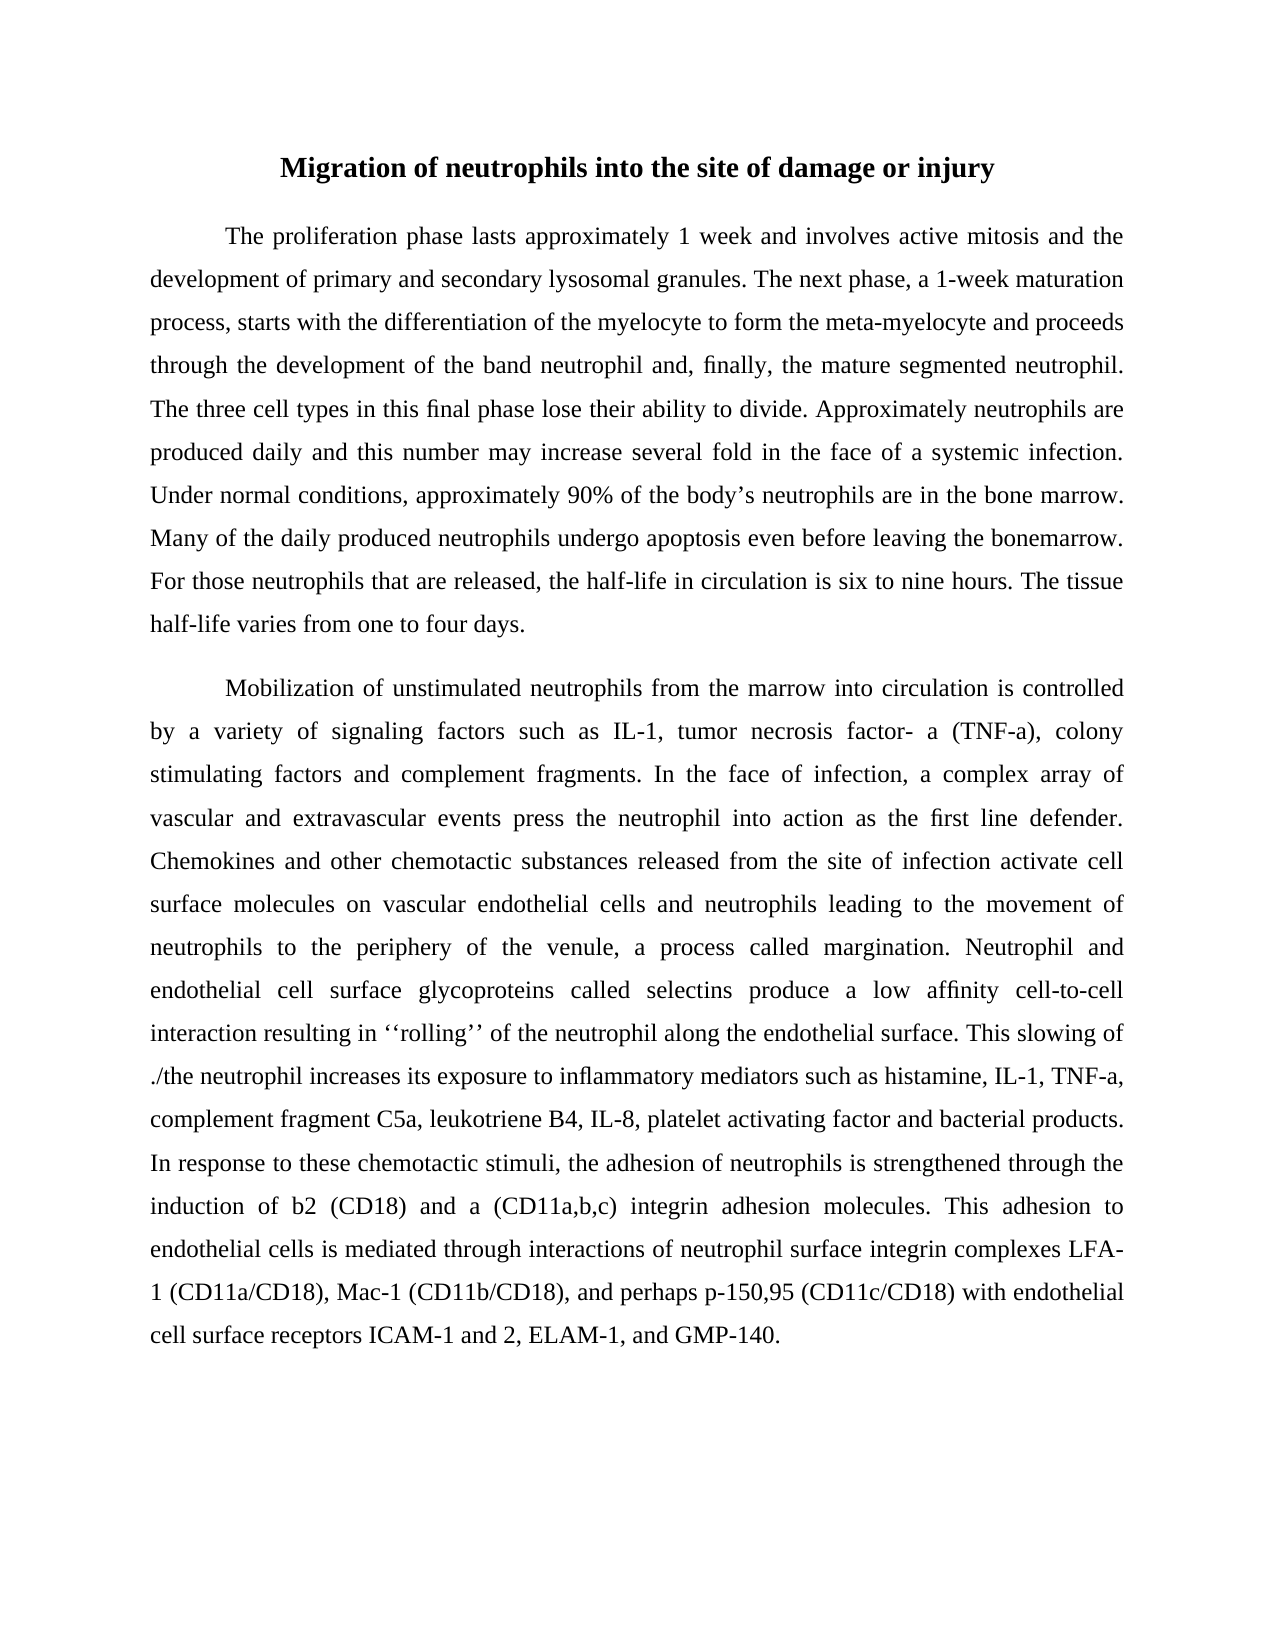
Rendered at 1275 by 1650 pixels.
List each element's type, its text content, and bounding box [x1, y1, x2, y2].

text Migration of neutrophils into the site of damage or injury [150, 150, 1125, 183]
text Mobilization of unstimulated neutrophils from the marrow into circulation is controlled by a variety of signaling factors such as IL-1, tumor necrosis factor- a (TNF-a), colony stimulating factors and complement fragments. In the face of infection, a complex array of vascular and extravascular events press the neutrophil into action as the ﬁrst line defender. Chemokines and other chemotactic substances released from the site of infection activate cell surface molecules on vascular endothelial cells and neutrophils leading to the movement of neutrophils to the periphery of the venule, a process called margination. Neutrophil and endothelial cell surface glycoproteins called selectins produce a low afﬁnity cell-to-cell interaction resulting in ‘‘rolling’’ of the neutrophil along the endothelial surface. This slowing of ./the neutrophil increases its exposure to inﬂammatory mediators such as histamine, IL-1, TNF-a, complement fragment C5a, leukotriene B4, IL-8, platelet activating factor and bacterial products. In response to these chemotactic stimuli, the adhesion of neutrophils is strengthened through the induction of b2 (CD18) and a (CD11a,b,c) integrin adhesion molecules. This adhesion to endothelial cells is mediated through interactions of neutrophil surface integrin complexes LFA-1 (CD11a/CD18), Mac-1 (CD11b/CD18), and perhaps p-150,95 (CD11c/CD18) with endothelial cell surface receptors ICAM-1 and 2, ELAM-1, and GMP-140. [150, 673, 1125, 1349]
text The proliferation phase lasts approximately 1 week and involves active mitosis and the development of primary and secondary lysosomal granules. The next phase, a 1-week maturation process, starts with the differentiation of the myelocyte to form the meta-myelocyte and proceeds through the development of the band neutrophil and, ﬁnally, the mature segmented neutrophil. The three cell types in this ﬁnal phase lose their ability to divide. Approximately neutrophils are produced daily and this number may increase several fold in the face of a systemic infection. Under normal conditions, approximately 90% of the body’s neutrophils are in the bone marrow. Many of the daily produced neutrophils undergo apoptosis even before leaving the bonemarrow. For those neutrophils that are released, the half-life in circulation is six to nine hours. The tissue half-life varies from one to four days. [150, 221, 1125, 638]
